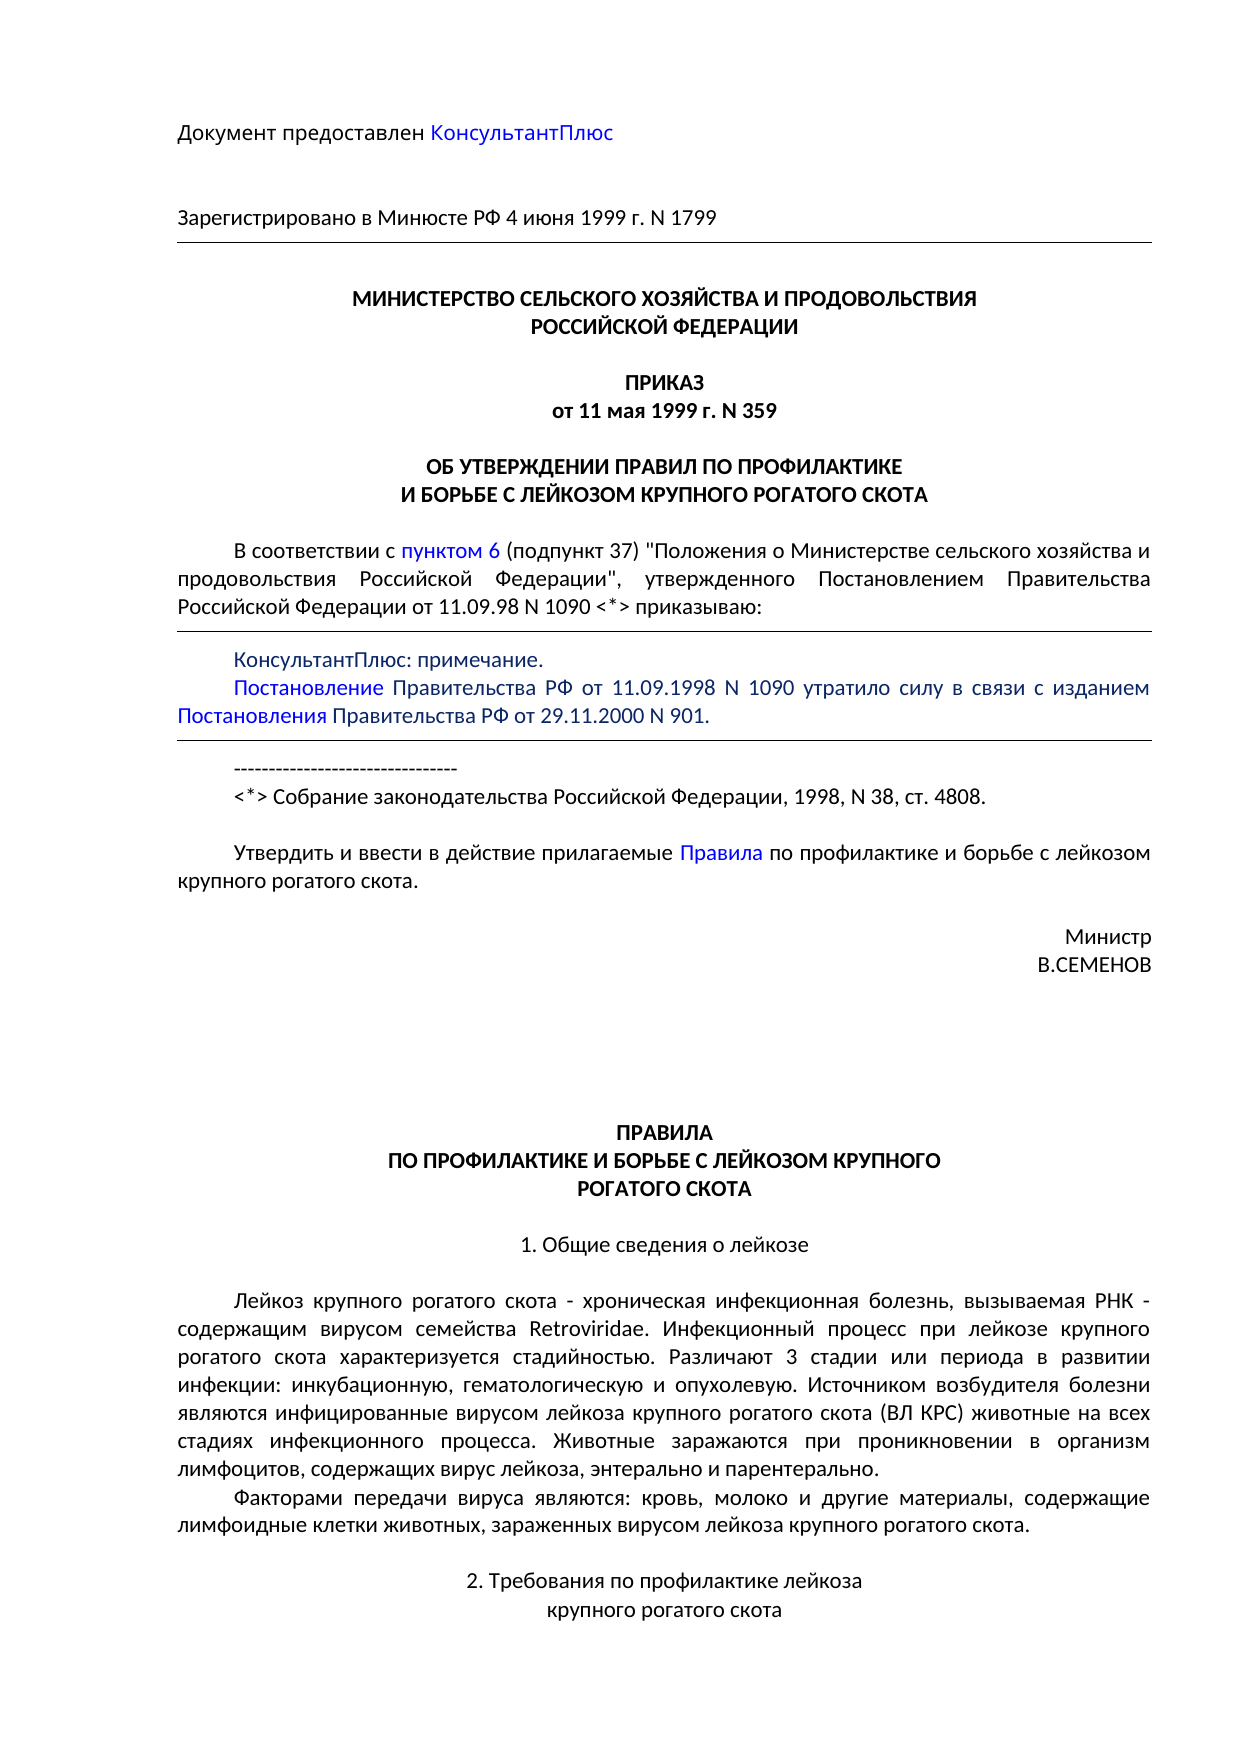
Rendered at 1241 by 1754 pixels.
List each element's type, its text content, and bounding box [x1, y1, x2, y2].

title И БОРЬБЕ С ЛЕЙКОЗОМ КРУПНОГО РОГАТОГО СКОТА [177, 480, 1152, 508]
text Министр [177, 922, 1152, 950]
title МИНИСТЕРСТВО СЕЛЬСКОГО ХОЗЯЙСТВА И ПРОДОВОЛЬСТВИЯ [177, 284, 1152, 312]
text КонсультантПлюс: примечание. [177, 645, 1152, 673]
text Факторами передачи вируса являются: кровь, молоко и другие материалы, содержащие лимфоидные клетки животных, зараженных вирусом лейкоза крупного рогатого скота. [177, 1483, 1152, 1539]
text Лейкоз крупного рогатого скота - хроническая инфекционная болезнь, вызываемая РНК - содержащим вирусом семейства Retroviridae. Инфекционный процесс при лейкозе крупного рогатого скота характеризуется стадийностью. Различают 3 стадии или периода в развитии инфекции: инкубационную, гематологическую и опухолевую. Источником возбудителя болезни являются инфицированные вирусом лейкоза крупного рогатого скота (ВЛ КРС) животные на всех стадиях инфекционного процесса. Животные заражаются при проникновении в организм лимфоцитов, содержащих вирус лейкоза, энтерально и парентерально. [177, 1286, 1152, 1483]
text В соответствии с пунктом 6 (подпункт 37) "Положения о Министерстве сельского хозяйства и продовольствия Российской Федерации", утвержденного Постановлением Правительства Российской Федерации от 11.09.98 N 1090 <*> приказываю: [177, 536, 1152, 620]
title РОГАТОГО СКОТА [177, 1174, 1152, 1202]
text -------------------------------- [177, 754, 1152, 782]
text <*> Собрание законодательства Российской Федерации, 1998, N 38, ст. 4808. [177, 782, 1152, 810]
text Постановление Правительства РФ от 11.09.1998 N 1090 утратило силу в связи с изданием Постановления Правительства РФ от 29.11.2000 N 901. [177, 673, 1152, 729]
text 2. Требования по профилактике лейкоза [177, 1567, 1152, 1595]
title ПРИКАЗ [177, 368, 1152, 396]
title Документ предоставлен КонсультантПлюс [177, 118, 1152, 175]
title ПРАВИЛА [177, 1118, 1152, 1146]
title от 11 мая 1999 г. N 359 [177, 396, 1152, 424]
text крупного рогатого скота [177, 1595, 1152, 1623]
title ПО ПРОФИЛАКТИКЕ И БОРЬБЕ С ЛЕЙКОЗОМ КРУПНОГО [177, 1146, 1152, 1174]
title РОССИЙСКОЙ ФЕДЕРАЦИИ [177, 312, 1152, 340]
text В.СЕМЕНОВ [177, 950, 1152, 978]
text Утвердить и ввести в действие прилагаемые Правила по профилактике и борьбе с лейкозом крупного рогатого скота. [177, 838, 1152, 894]
text 1. Общие сведения о лейкозе [177, 1230, 1152, 1258]
text Зарегистрировано в Минюсте РФ 4 июня 1999 г. N 1799 [177, 203, 1152, 231]
title ОБ УТВЕРЖДЕНИИ ПРАВИЛ ПО ПРОФИЛАКТИКЕ [177, 452, 1152, 480]
